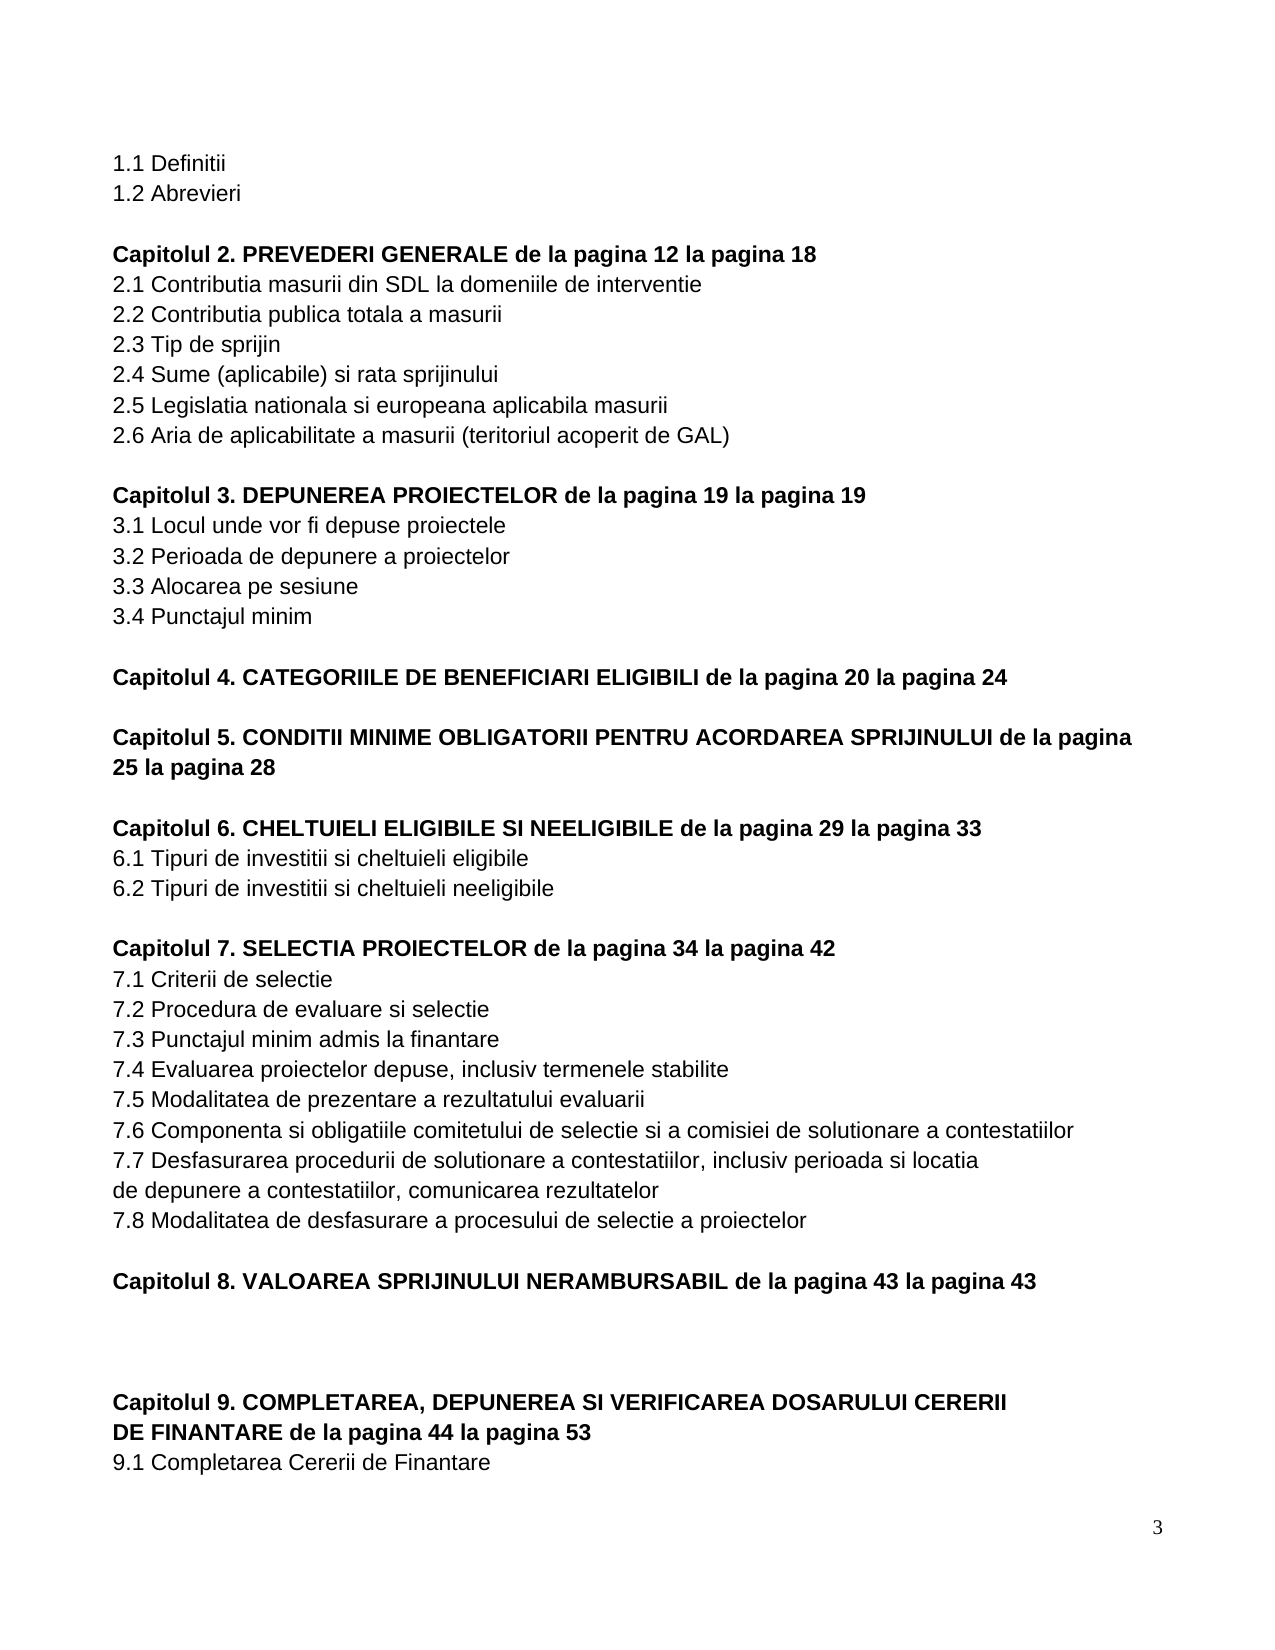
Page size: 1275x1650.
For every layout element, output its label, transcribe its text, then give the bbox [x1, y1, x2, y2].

text 7.8 Modalitatea de desfasurare a procesului de selectie a proiectelor [112, 1207, 1162, 1234]
text 2.5 Legislatia nationala si europeana aplicabila masurii [112, 392, 1162, 418]
text 7.1 Criterii de selectie [112, 966, 1162, 992]
text 7.6 Componenta si obligatiile comitetului de selectie si a comisiei de solutionare a contestatiilor [112, 1117, 1162, 1143]
text 7.5 Modalitatea de prezentare a rezultatului evaluarii [112, 1086, 1162, 1113]
text 7.7 Desfasurarea procedurii de solutionare a contestatiilor, inclusiv perioada si locatia [112, 1147, 1162, 1173]
text 2.1 Contributia masurii din SDL la domeniile de interventie [112, 271, 1162, 297]
text Capitolul 5. CONDITII MINIME OBLIGATORII PENTRU ACORDAREA SPRIJINULUI de la pagina 25 la pagina 28 [112, 724, 1162, 781]
text 2.6 Aria de aplicabilitate a masurii (teritoriul acoperit de GAL) [112, 422, 1162, 448]
text Capitolul 9. COMPLETAREA, DEPUNEREA SI VERIFICAREA DOSARULUI CERERII [112, 1388, 1162, 1415]
text 6.1 Tipuri de investitii si cheltuieli eligibile [112, 845, 1162, 871]
text 1.2 Abrevieri [112, 180, 1162, 207]
text 2.3 Tip de sprijin [112, 331, 1162, 358]
text DE FINANTARE de la pagina 44 la pagina 53 [112, 1419, 1162, 1445]
text 3.2 Perioada de depunere a proiectelor [112, 543, 1162, 569]
text Capitolul 2. PREVEDERI GENERALE de la pagina 12 la pagina 18 [112, 241, 1162, 267]
text Capitolul 3. DEPUNEREA PROIECTELOR de la pagina 19 la pagina 19 [112, 482, 1162, 509]
text 2.4 Sume (aplicabile) si rata sprijinului [112, 361, 1162, 388]
text de depunere a contestatiilor, comunicarea rezultatelor [112, 1177, 1162, 1203]
text 1.1 Definitii [112, 150, 1162, 176]
text 7.2 Procedura de evaluare si selectie [112, 996, 1162, 1022]
text 7.3 Punctajul minim admis la finantare [112, 1026, 1162, 1052]
text 3.3 Alocarea pe sesiune [112, 573, 1162, 599]
text 9.1 Completarea Cererii de Finantare [112, 1449, 1162, 1475]
text 7.4 Evaluarea proiectelor depuse, inclusiv termenele stabilite [112, 1056, 1162, 1083]
text Capitolul 7. SELECTIA PROIECTELOR de la pagina 34 la pagina 42 [112, 935, 1162, 962]
text 6.2 Tipuri de investitii si cheltuieli neeligibile [112, 875, 1162, 901]
text Capitolul 6. CHELTUIELI ELIGIBILE SI NEELIGIBILE de la pagina 29 la pagina 33 [112, 814, 1162, 841]
text 2.2 Contributia publica totala a masurii [112, 301, 1162, 327]
text Capitolul 4. CATEGORIILE DE BENEFICIARI ELIGIBILI de la pagina 20 la pagina 24 [112, 663, 1162, 690]
text 3.4 Punctajul minim [112, 603, 1162, 629]
text 3.1 Locul unde vor fi depuse proiectele [112, 512, 1162, 539]
text Capitolul 8. VALOAREA SPRIJINULUI NERAMBURSABIL de la pagina 43 la pagina 43 [112, 1268, 1162, 1294]
